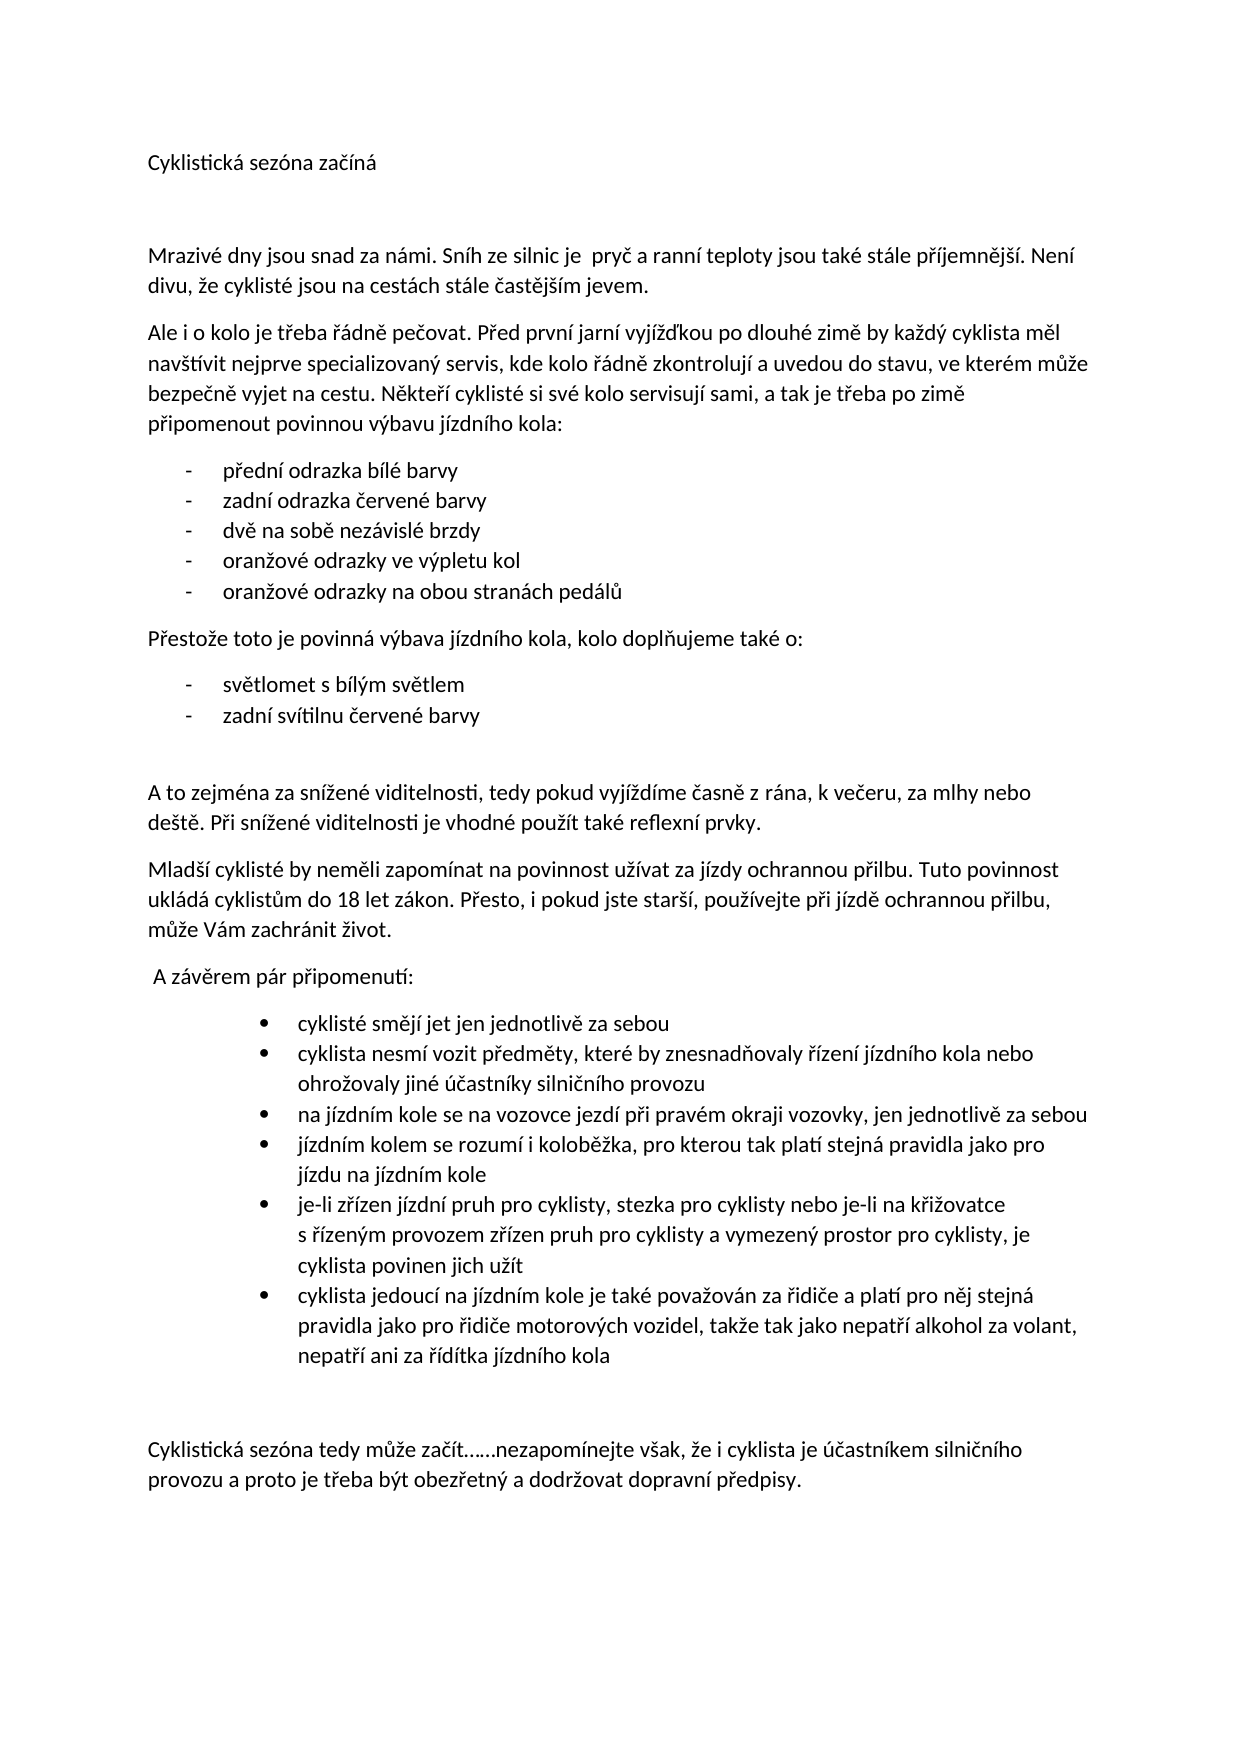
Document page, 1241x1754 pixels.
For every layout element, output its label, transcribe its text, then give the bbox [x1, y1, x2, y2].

list zadní odrazka červené barvy [185, 486, 1093, 514]
list je-li zřízen jízdní pruh pro cyklisty, stezka pro cyklisty nebo je-li na křižovatce s řízeným provozem zřízen pruh pro cyklisty a vymezený prostor pro cyklisty, je cyklista povinen jich užít [260, 1190, 1093, 1279]
list zadní svítilnu červené barvy [185, 701, 1093, 729]
list světlomet s bílým světlem [185, 671, 1093, 698]
text Ale i o kolo je třeba řádně pečovat. Před první jarní vyjížďkou po dlouhé zimě by každý cyklista měl navštívit nejprve specializovaný servis, kde kolo řádně zkontrolují a uvedou do stavu, ve kterém může bezpečně vyjet na cestu. Někteří cyklisté si své kolo servisují sami, a tak je třeba po zimě připomenout povinnou výbavu jízdního kola: [148, 318, 1093, 437]
text Mrazivé dny jsou snad za námi. Sníh ze silnic je pryč a ranní teploty jsou také stále příjemnější. Není divu, že cyklisté jsou na cestách stále častějším jevem. [148, 241, 1093, 299]
list na jízdním kole se na vozovce jezdí při pravém okraji vozovky, jen jednotlivě za sebou [260, 1100, 1093, 1128]
text Cyklistická sezóna tedy může začít……nezapomínejte však, že i cyklista je účastníkem silničního provozu a proto je třeba být obezřetný a dodržovat dopravní předpisy. [148, 1435, 1093, 1493]
list jízdním kolem se rozumí i koloběžka, pro kterou tak platí stejná pravidla jako pro jízdu na jízdním kole [260, 1130, 1093, 1188]
text Přestože toto je povinná výbava jízdního kola, kolo doplňujeme také o: [148, 624, 1093, 652]
list cyklista jedoucí na jízdním kole je také považován za řidiče a platí pro něj stejná pravidla jako pro řidiče motorových vozidel, takže tak jako nepatří alkohol za volant, nepatří ani za řídítka jízdního kola [260, 1281, 1093, 1369]
text A to zejména za snížené viditelnosti, tedy pokud vyjíždíme časně z rána, k večeru, za mlhy nebo deště. Při snížené viditelnosti je vhodné použít také reflexní prvky. [148, 778, 1093, 836]
text Cyklistická sezóna začíná [148, 148, 1093, 176]
list přední odrazka bílé barvy [185, 456, 1093, 484]
text A závěrem pár připomenutí: [148, 962, 1093, 990]
list cyklista nesmí vozit předměty, které by znesnadňovaly řízení jízdního kola nebo ohrožovaly jiné účastníky silničního provozu [260, 1039, 1093, 1097]
list cyklisté smějí jet jen jednotlivě za sebou [260, 1009, 1093, 1037]
text Mladší cyklisté by neměli zapomínat na povinnost užívat za jízdy ochrannou přilbu. Tuto povinnost ukládá cyklistům do 18 let zákon. Přesto, i pokud jste starší, používejte při jízdě ochrannou přilbu, může Vám zachránit život. [148, 855, 1093, 943]
list oranžové odrazky ve výpletu kol [185, 547, 1093, 574]
list dvě na sobě nezávislé brzdy [185, 516, 1093, 544]
list oranžové odrazky na obou stranách pedálů [185, 577, 1093, 605]
